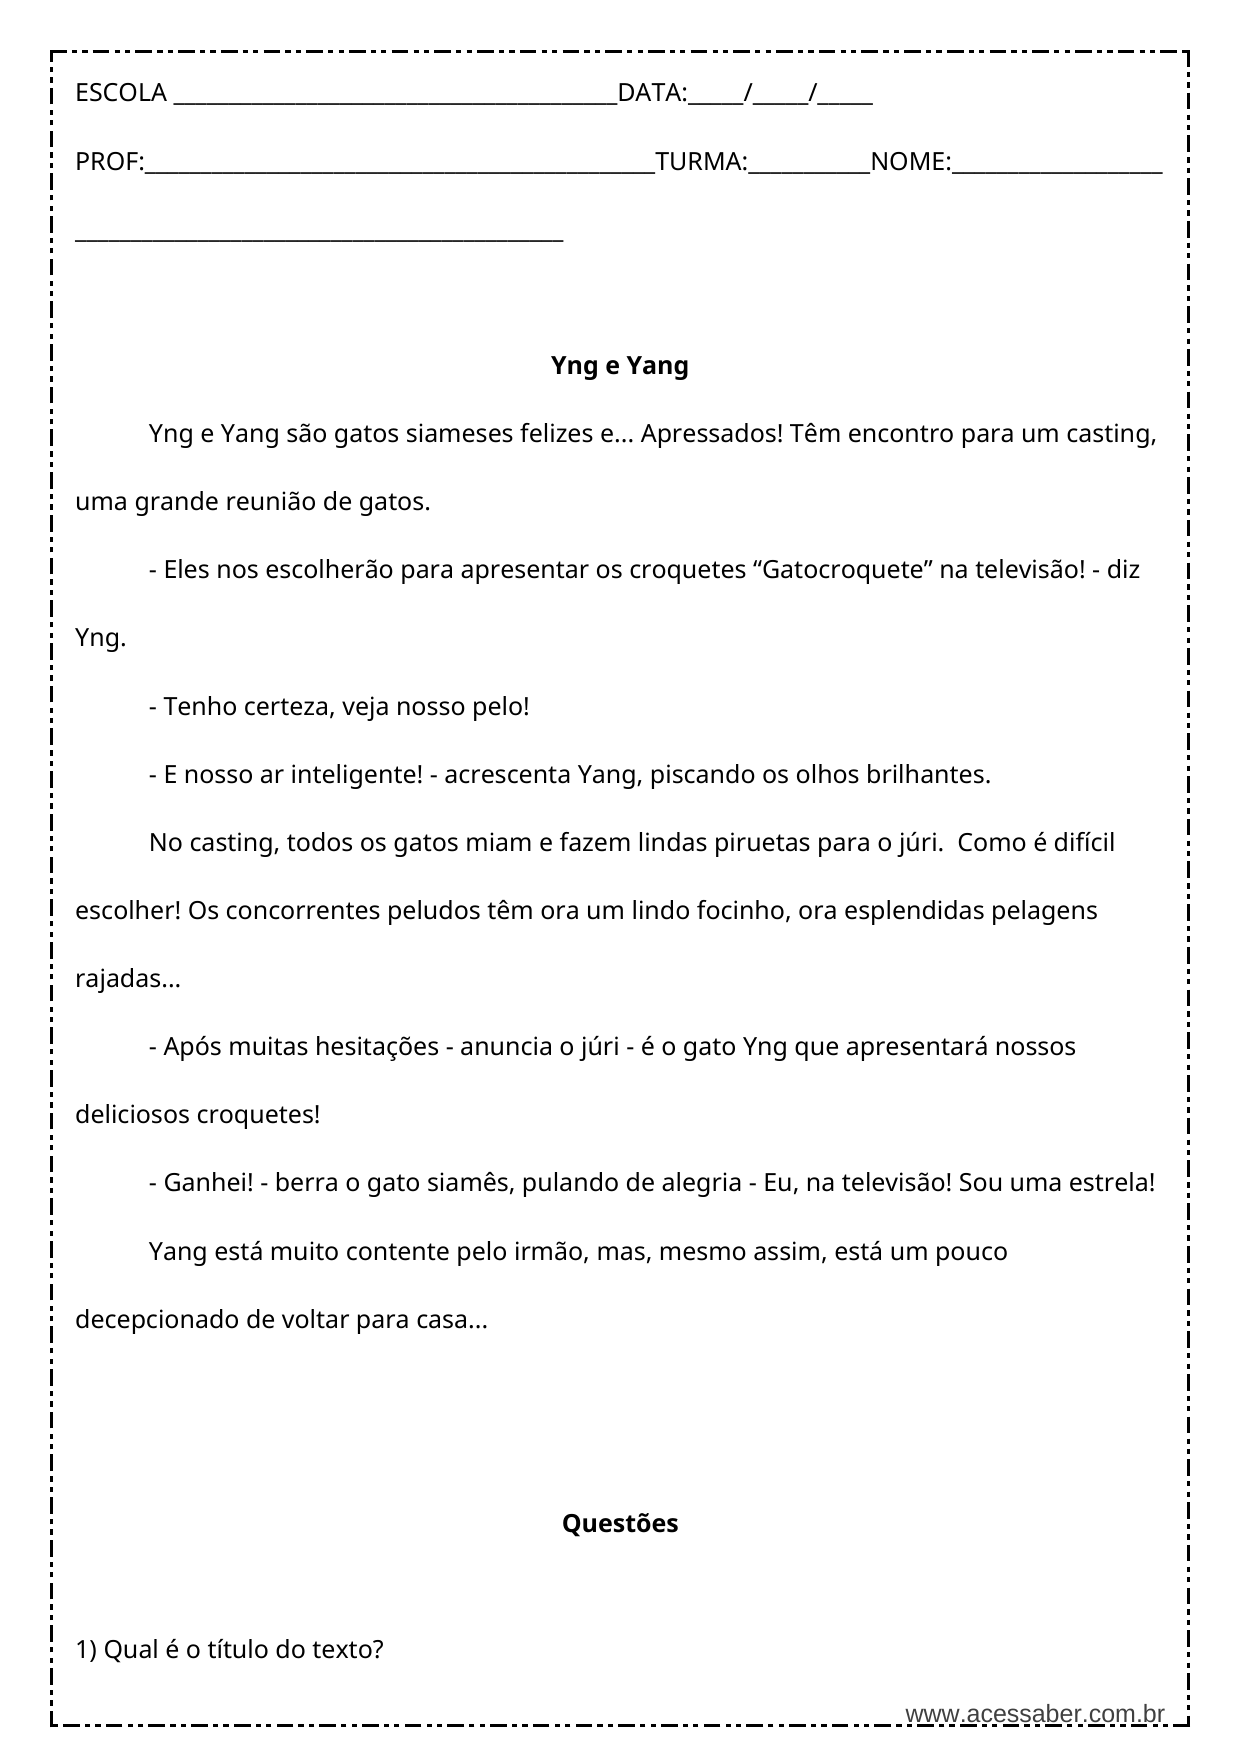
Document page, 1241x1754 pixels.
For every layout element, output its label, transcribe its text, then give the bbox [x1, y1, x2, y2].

text - Tenho certeza, veja nosso pelo! [75, 688, 1165, 722]
text - E nosso ar inteligente! - acrescenta Yang, piscando os olhos brilhantes. [75, 756, 1165, 790]
text Yng e Yang [75, 347, 1165, 382]
text ESCOLA ________________________________________DATA:_____/_____/_____ [75, 75, 1165, 109]
text Yang está muito contente pelo irmão, mas, mesmo assim, está um pouco decepcionado de voltar para casa... [75, 1233, 1165, 1335]
text Yng e Yang são gatos siameses felizes e... Apressados! Têm encontro para um casting, uma grande reunião de gatos. [75, 416, 1165, 518]
text Questões [75, 1506, 1165, 1540]
text - Eles nos escolherão para apresentar os croquetes “Gatocroquete” na televisão! - diz Yng. [75, 552, 1165, 654]
text No casting, todos os gatos miam e fazem lindas piruetas para o júri. Como é difícil escolher! Os concorrentes peludos têm ora um lindo focinho, ora esplendidas pelagens rajadas... [75, 824, 1165, 995]
text 1) Qual é o título do texto? [75, 1631, 1165, 1665]
text - Após muitas hesitações - anuncia o júri - é o gato Yng que apresentará nossos deliciosos croquetes! [75, 1029, 1165, 1131]
text PROF:______________________________________________TURMA:___________NOME:_______________________________________________________________ [75, 143, 1165, 245]
text - Ganhei! - berra o gato siamês, pulando de alegria - Eu, na televisão! Sou uma estrela! [75, 1165, 1165, 1199]
